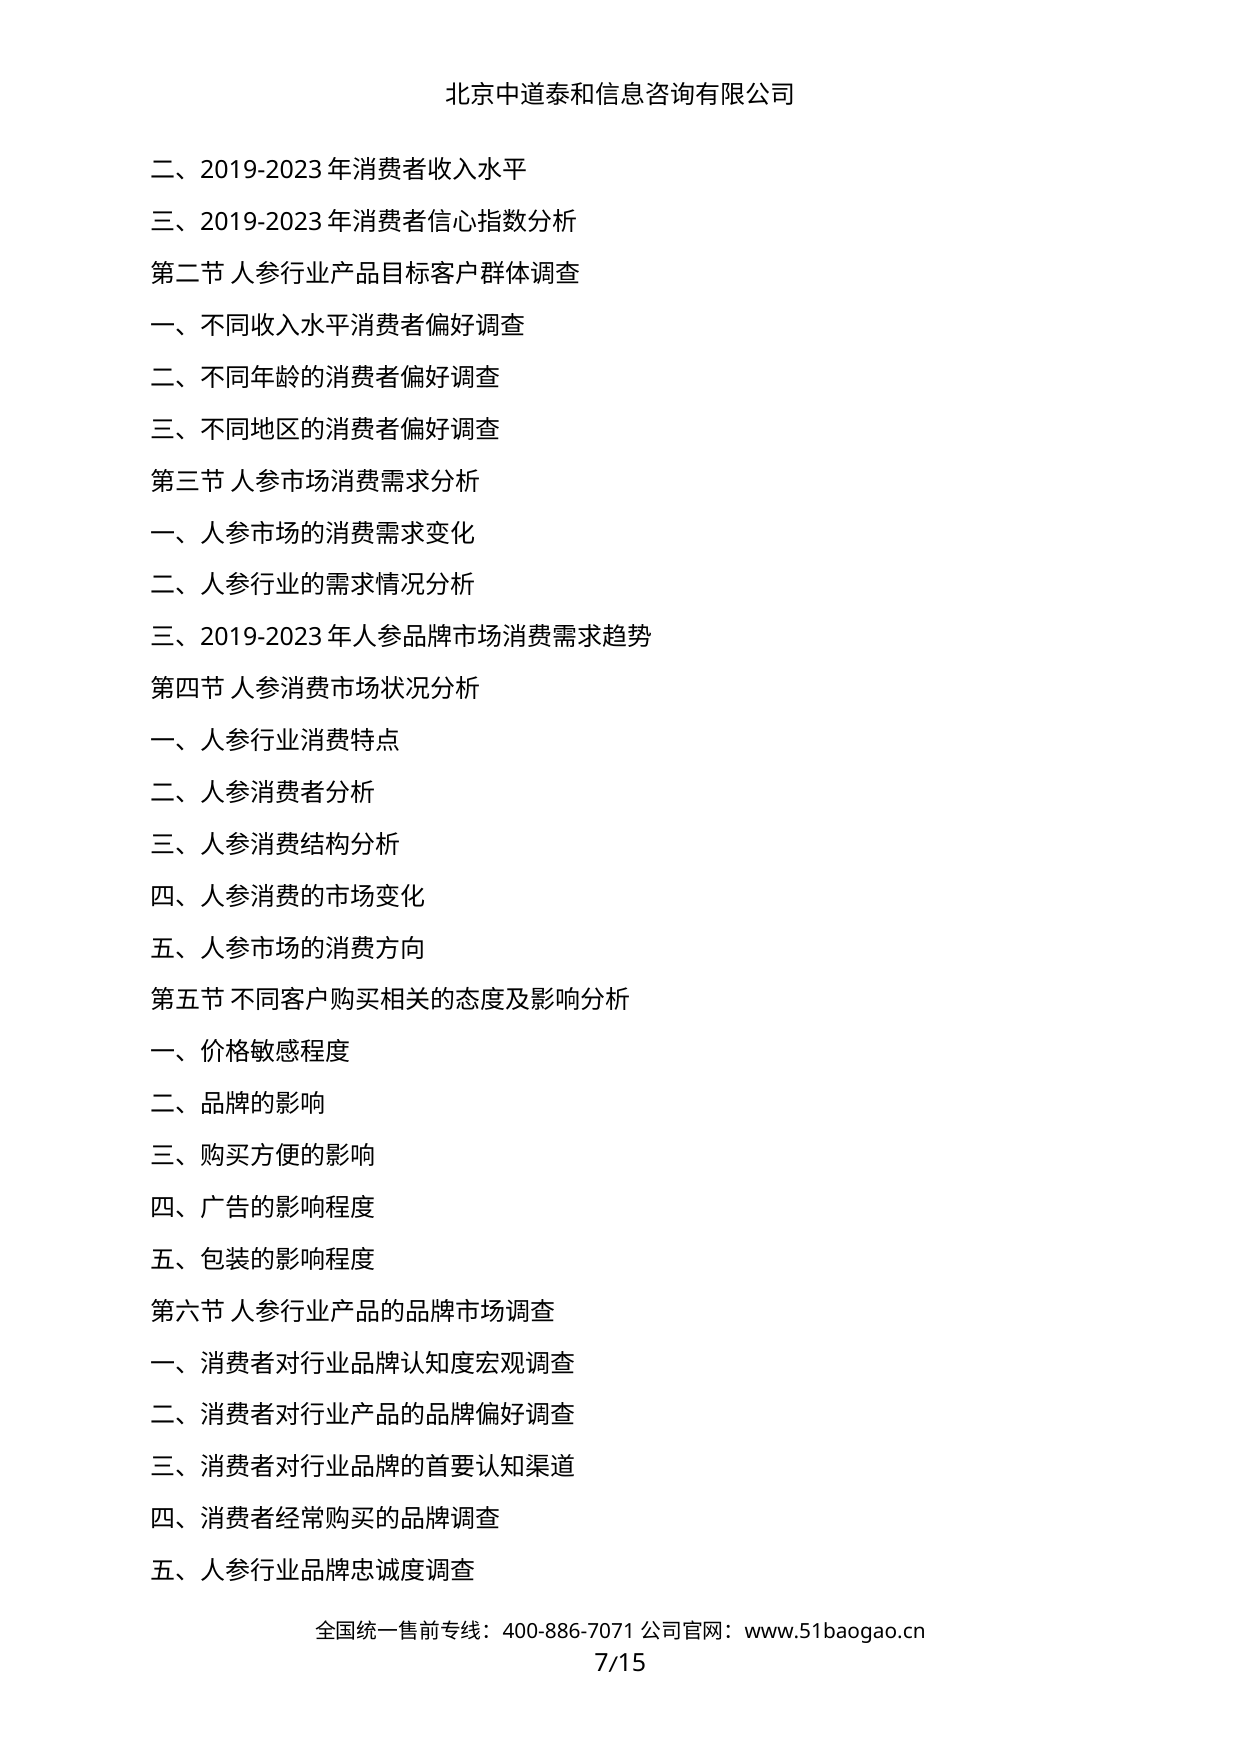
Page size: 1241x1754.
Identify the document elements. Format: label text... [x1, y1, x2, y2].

text 三、人参消费结构分析 [150, 824, 1090, 861]
text 二、不同年龄的消费者偏好调查 [150, 357, 1090, 394]
text 一、不同收入水平消费者偏好调查 [150, 306, 1090, 342]
text 三、2019-2023年人参品牌市场消费需求趋势 [150, 617, 1090, 653]
text 第六节 人参行业产品的品牌市场调查 [150, 1291, 1090, 1327]
text 三、2019-2023年消费者信心指数分析 [150, 202, 1090, 238]
text 二、品牌的影响 [150, 1084, 1090, 1120]
text 四、人参消费的市场变化 [150, 876, 1090, 912]
text 二、消费者对行业产品的品牌偏好调查 [150, 1395, 1090, 1431]
text 一、人参市场的消费需求变化 [150, 513, 1090, 549]
text 二、人参行业的需求情况分析 [150, 565, 1090, 601]
text 一、消费者对行业品牌认知度宏观调查 [150, 1343, 1090, 1379]
text 三、不同地区的消费者偏好调查 [150, 409, 1090, 446]
text 二、2019-2023年消费者收入水平 [150, 150, 1090, 186]
text 四、广告的影响程度 [150, 1187, 1090, 1224]
text 五、人参行业品牌忠诚度调查 [150, 1551, 1090, 1587]
text 二、人参消费者分析 [150, 772, 1090, 809]
text 第三节 人参市场消费需求分析 [150, 461, 1090, 497]
text 五、人参市场的消费方向 [150, 928, 1090, 964]
text 五、包装的影响程度 [150, 1239, 1090, 1276]
text 三、消费者对行业品牌的首要认知渠道 [150, 1447, 1090, 1483]
text 四、消费者经常购买的品牌调查 [150, 1499, 1090, 1535]
text 第二节 人参行业产品目标客户群体调查 [150, 254, 1090, 290]
text 一、价格敏感程度 [150, 1032, 1090, 1068]
text 三、购买方便的影响 [150, 1136, 1090, 1172]
text 一、人参行业消费特点 [150, 721, 1090, 757]
text 第五节 不同客户购买相关的态度及影响分析 [150, 980, 1090, 1016]
text 第四节 人参消费市场状况分析 [150, 669, 1090, 705]
